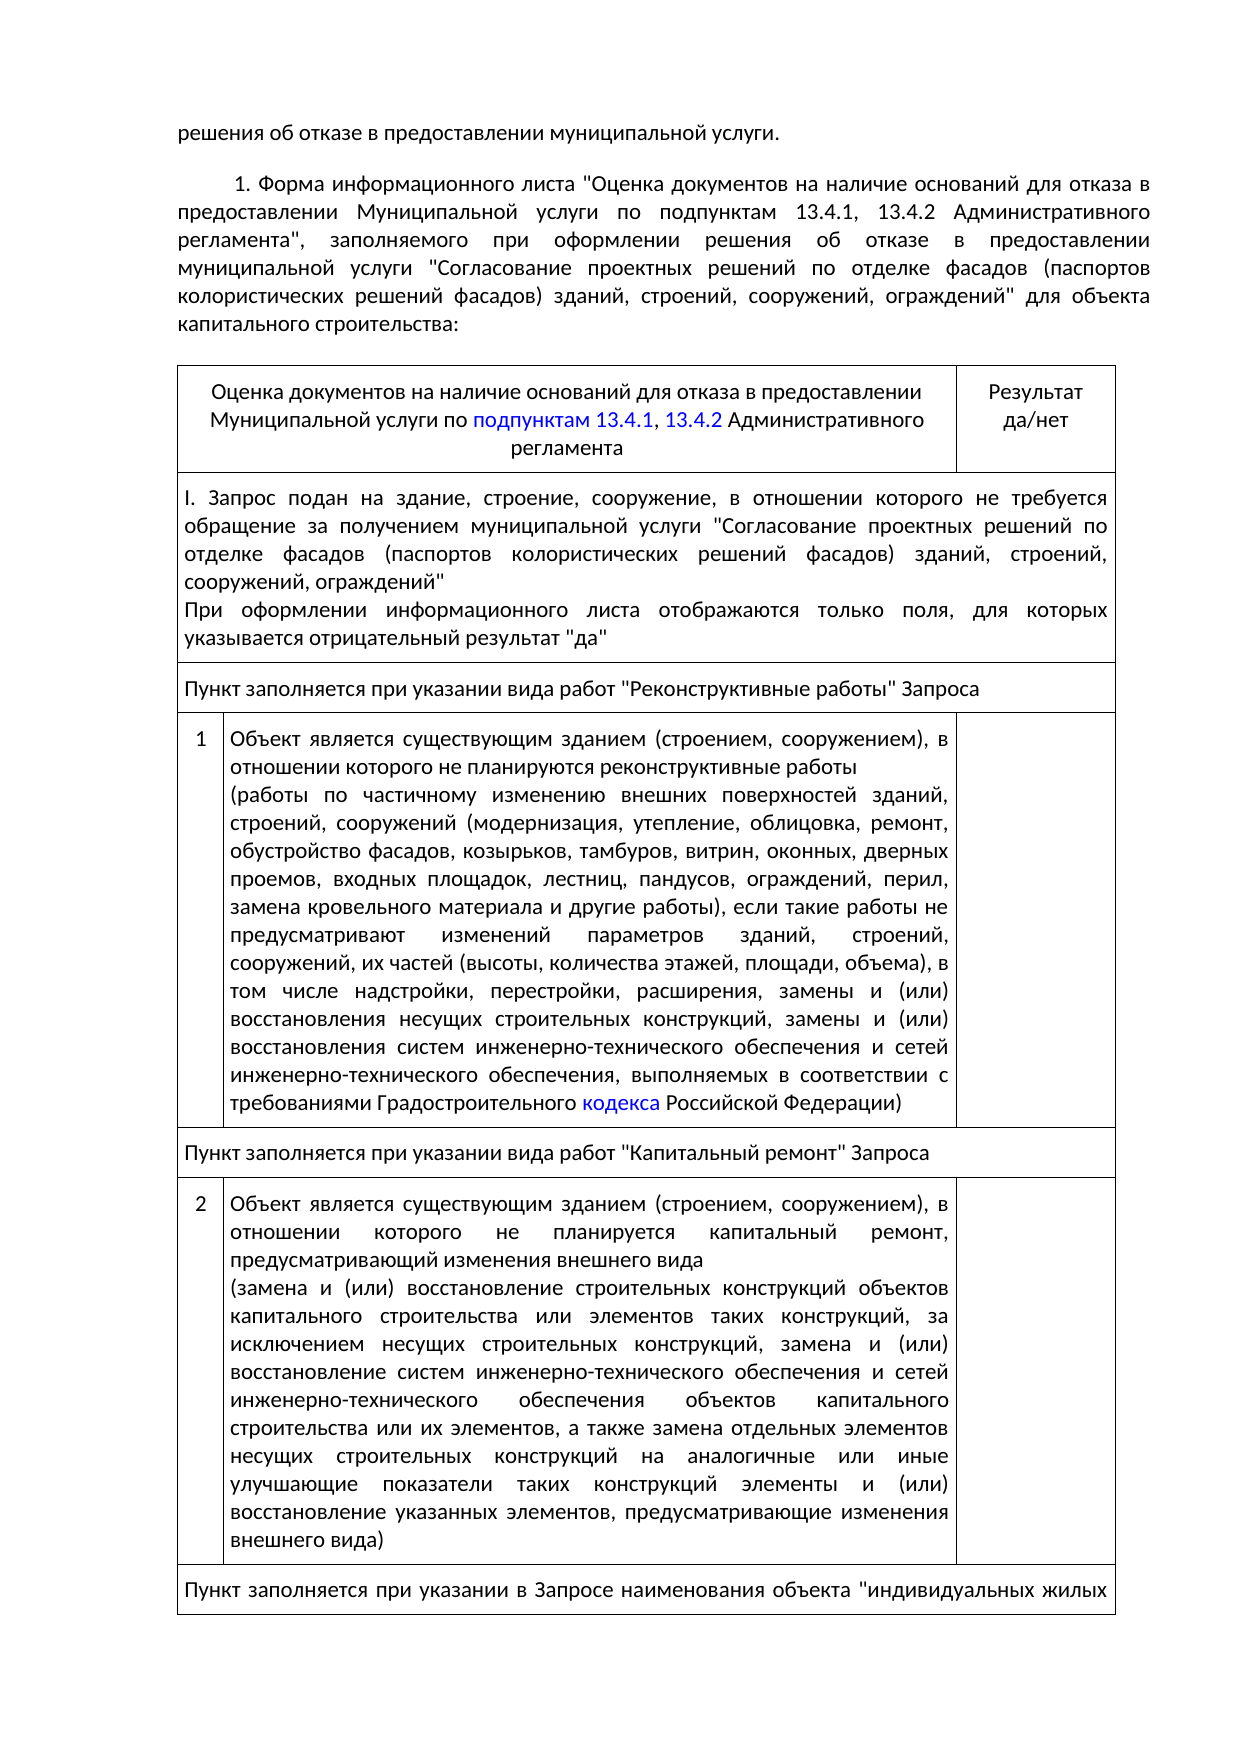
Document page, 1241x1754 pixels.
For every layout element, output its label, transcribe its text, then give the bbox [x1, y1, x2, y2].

text 1. Форма информационного листа "Оценка документов на наличие оснований для отказа в предоставлении Муниципальной услуги по подпунктам 13.4.1, 13.4.2 Административного регламента", заполняемого при оформлении решения об отказе в предоставлении муниципальной услуги "Согласование проектных решений по отделке фасадов (паспортов колористических решений фасадов) зданий, строений, сооружений, ограждений" для объекта капитального строительства: [177, 169, 1152, 337]
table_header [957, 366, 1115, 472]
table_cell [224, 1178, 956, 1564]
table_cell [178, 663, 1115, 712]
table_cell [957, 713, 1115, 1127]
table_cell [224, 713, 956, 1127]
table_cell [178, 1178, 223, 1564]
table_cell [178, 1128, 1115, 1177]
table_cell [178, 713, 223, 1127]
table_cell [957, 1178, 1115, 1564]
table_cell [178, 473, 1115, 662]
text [177, 118, 1152, 146]
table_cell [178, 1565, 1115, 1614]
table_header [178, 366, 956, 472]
